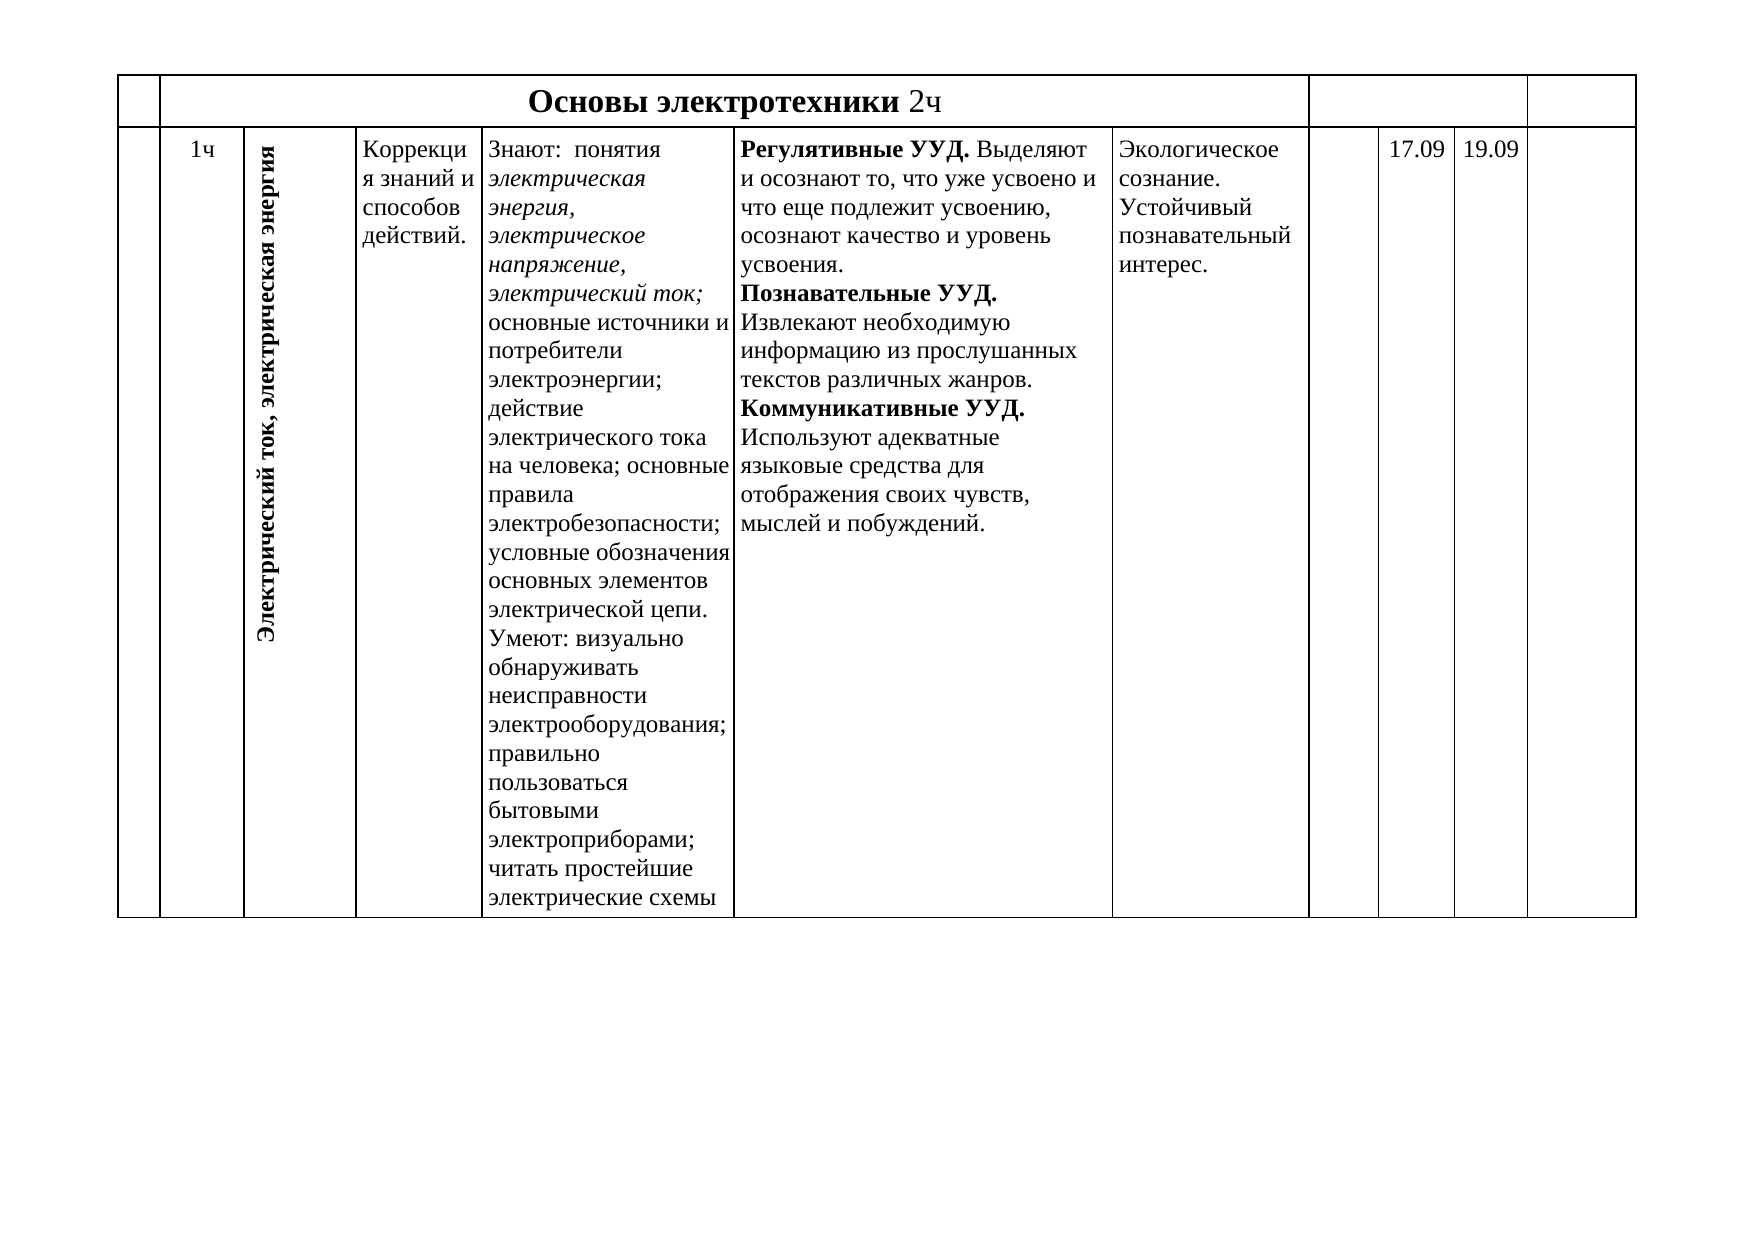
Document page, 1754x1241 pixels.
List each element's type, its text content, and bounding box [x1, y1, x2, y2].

table_cell [1528, 128, 1635, 917]
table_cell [357, 128, 481, 917]
table_header Основы электротехники 2ч [161, 76, 1308, 126]
table_cell [119, 128, 159, 917]
table_cell 17.09 [1379, 128, 1454, 917]
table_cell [735, 128, 1112, 917]
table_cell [483, 128, 733, 917]
table_header [119, 76, 159, 126]
table_cell Электрический ток, электрическая энергия [245, 128, 355, 917]
table_header [1528, 76, 1635, 126]
table_cell [1310, 128, 1378, 917]
table_cell Экологическое сознание. Устойчивый познавательный интерес. [1113, 128, 1308, 917]
table_header [1310, 76, 1527, 126]
table_cell 1ч [161, 128, 243, 917]
table_cell 19.09 [1455, 128, 1527, 917]
